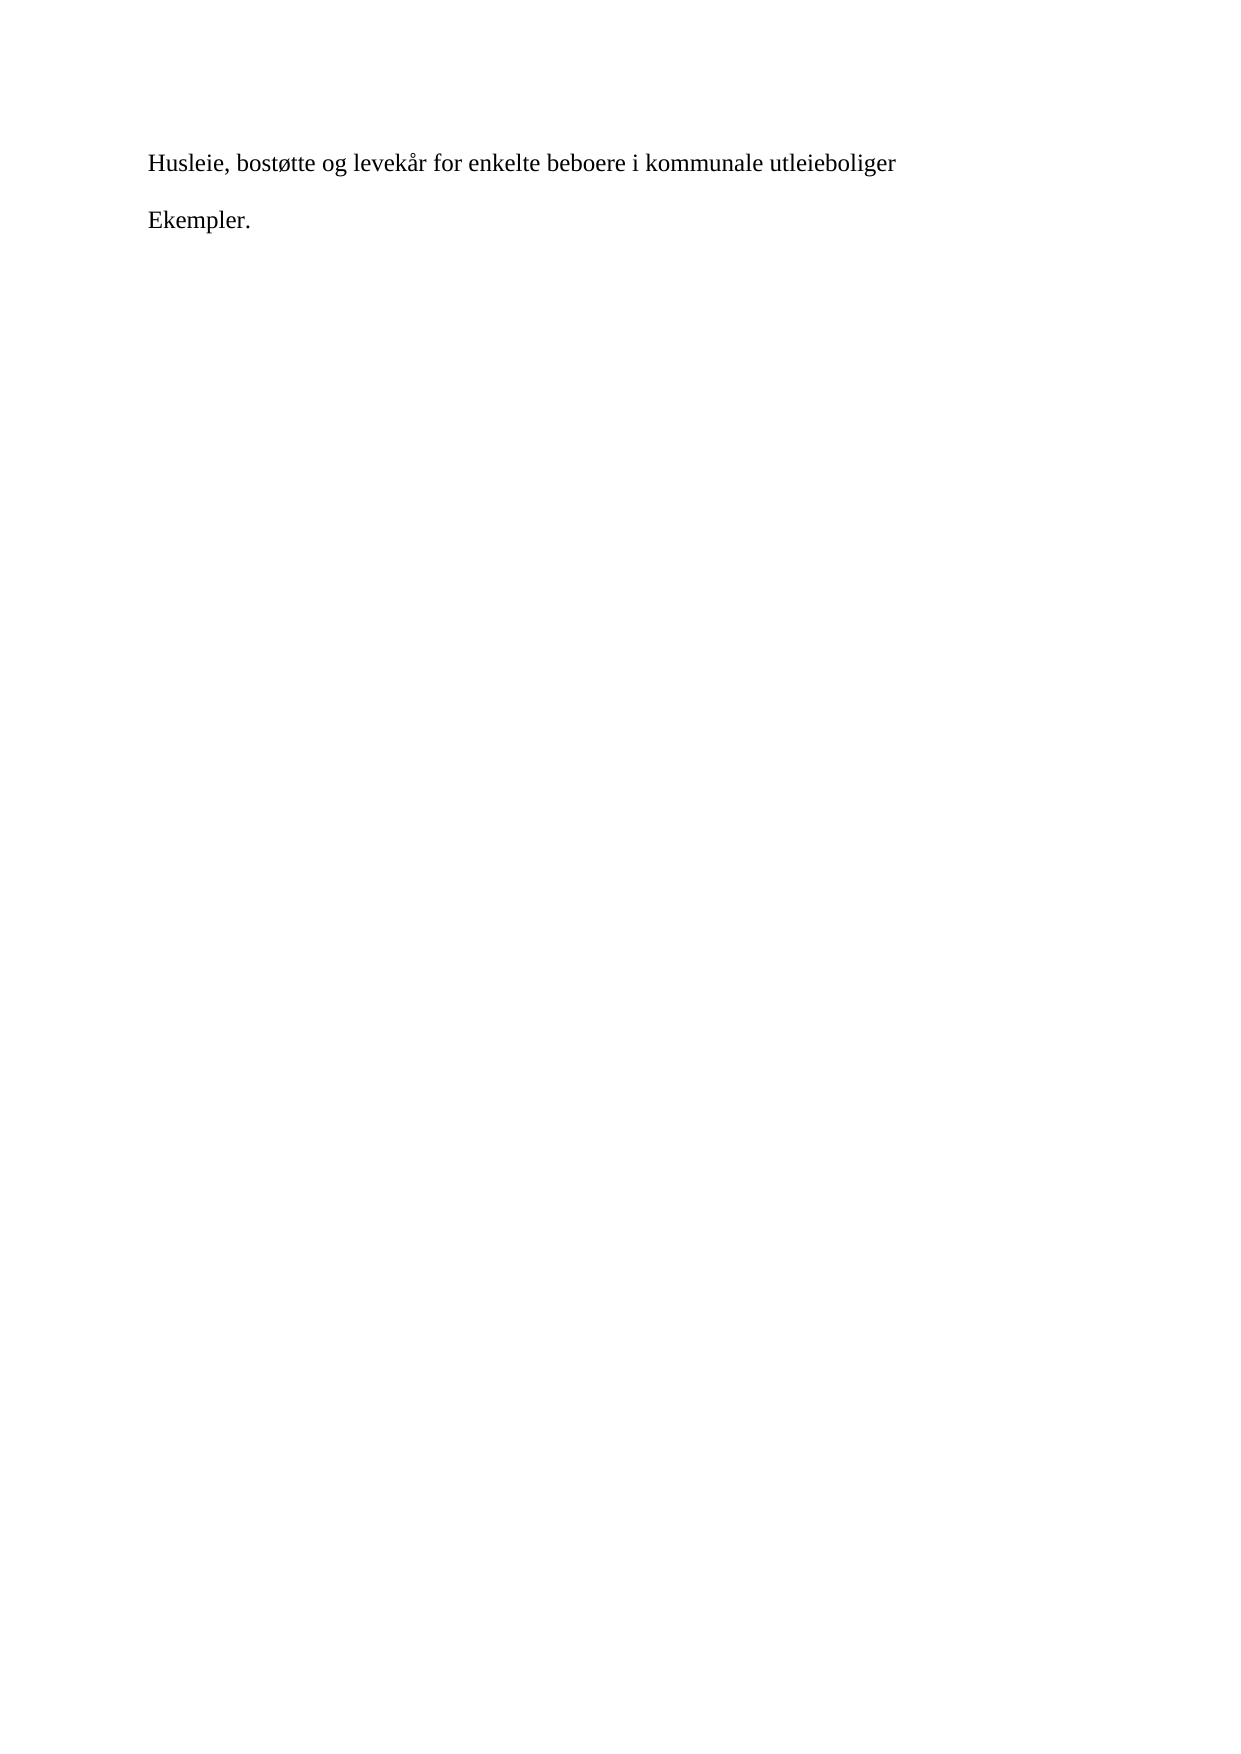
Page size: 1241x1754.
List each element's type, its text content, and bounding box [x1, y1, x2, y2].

text Ekempler. [148, 206, 1093, 234]
text Husleie, bostøtte og levekår for enkelte beboere i kommunale utleieboliger [148, 148, 1093, 176]
